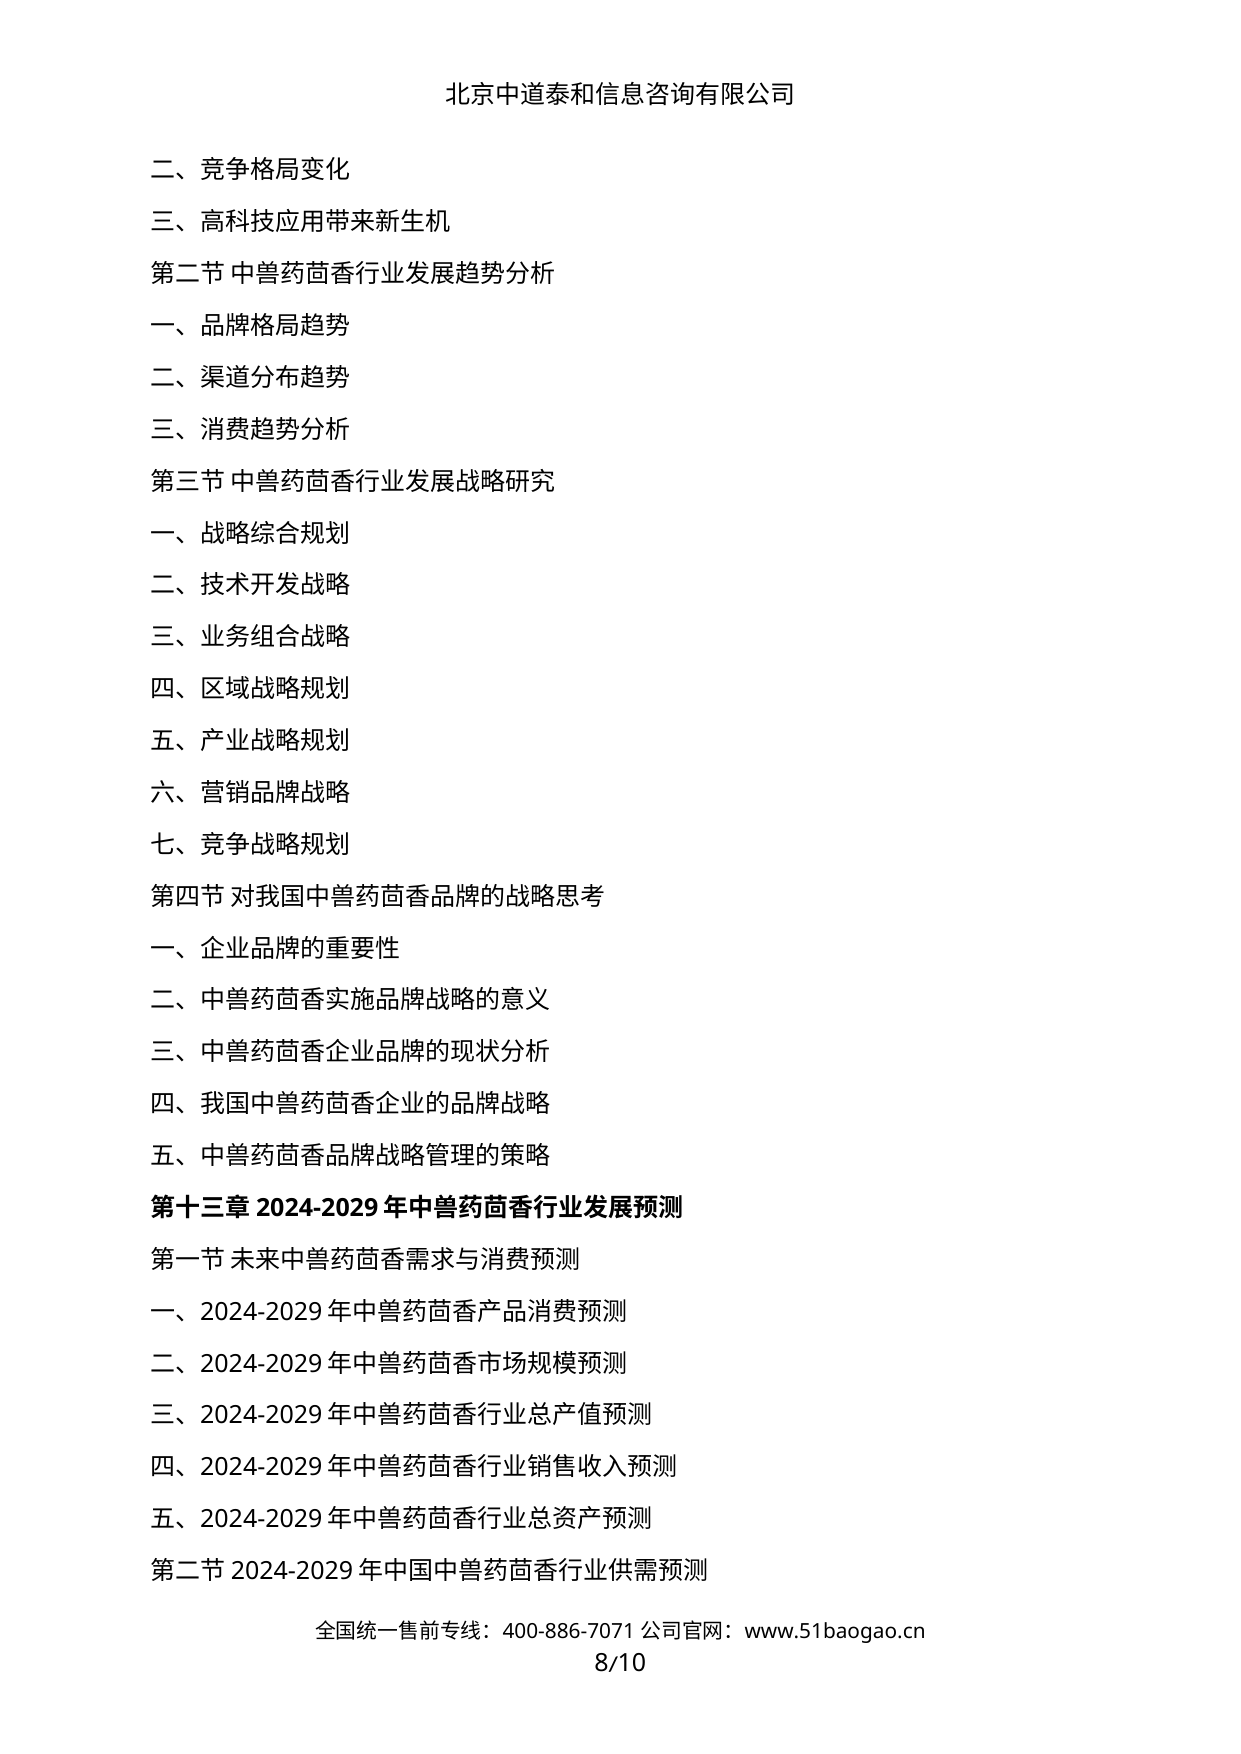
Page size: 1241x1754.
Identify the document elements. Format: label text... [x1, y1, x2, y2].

text 第四节 对我国中兽药茴香品牌的战略思考 [150, 876, 1090, 912]
text 五、中兽药茴香品牌战略管理的策略 [150, 1136, 1090, 1172]
text 四、我国中兽药茴香企业的品牌战略 [150, 1084, 1090, 1120]
text 第三节 中兽药茴香行业发展战略研究 [150, 461, 1090, 497]
text 二、竞争格局变化 [150, 150, 1090, 186]
text 一、品牌格局趋势 [150, 306, 1090, 342]
text 二、中兽药茴香实施品牌战略的意义 [150, 980, 1090, 1016]
text 一、企业品牌的重要性 [150, 928, 1090, 964]
text 三、2024-2029年中兽药茴香行业总产值预测 [150, 1395, 1090, 1431]
text 第二节 中兽药茴香行业发展趋势分析 [150, 254, 1090, 290]
text 三、高科技应用带来新生机 [150, 202, 1090, 238]
text 五、2024-2029年中兽药茴香行业总资产预测 [150, 1499, 1090, 1535]
text 一、战略综合规划 [150, 513, 1090, 549]
text 二、2024-2029年中兽药茴香市场规模预测 [150, 1343, 1090, 1379]
text 四、区域战略规划 [150, 669, 1090, 705]
text 七、竞争战略规划 [150, 824, 1090, 861]
text 六、营销品牌战略 [150, 772, 1090, 809]
text 三、业务组合战略 [150, 617, 1090, 653]
text 第一节 未来中兽药茴香需求与消费预测 [150, 1239, 1090, 1276]
text 三、中兽药茴香企业品牌的现状分析 [150, 1032, 1090, 1068]
text 二、技术开发战略 [150, 565, 1090, 601]
text 五、产业战略规划 [150, 721, 1090, 757]
text 第二节 2024-2029年中国中兽药茴香行业供需预测 [150, 1551, 1090, 1587]
text 第十三章 2024-2029年中兽药茴香行业发展预测 [150, 1187, 1090, 1224]
text 一、2024-2029年中兽药茴香产品消费预测 [150, 1291, 1090, 1327]
text 三、消费趋势分析 [150, 409, 1090, 446]
text 二、渠道分布趋势 [150, 357, 1090, 394]
text 四、2024-2029年中兽药茴香行业销售收入预测 [150, 1447, 1090, 1483]
